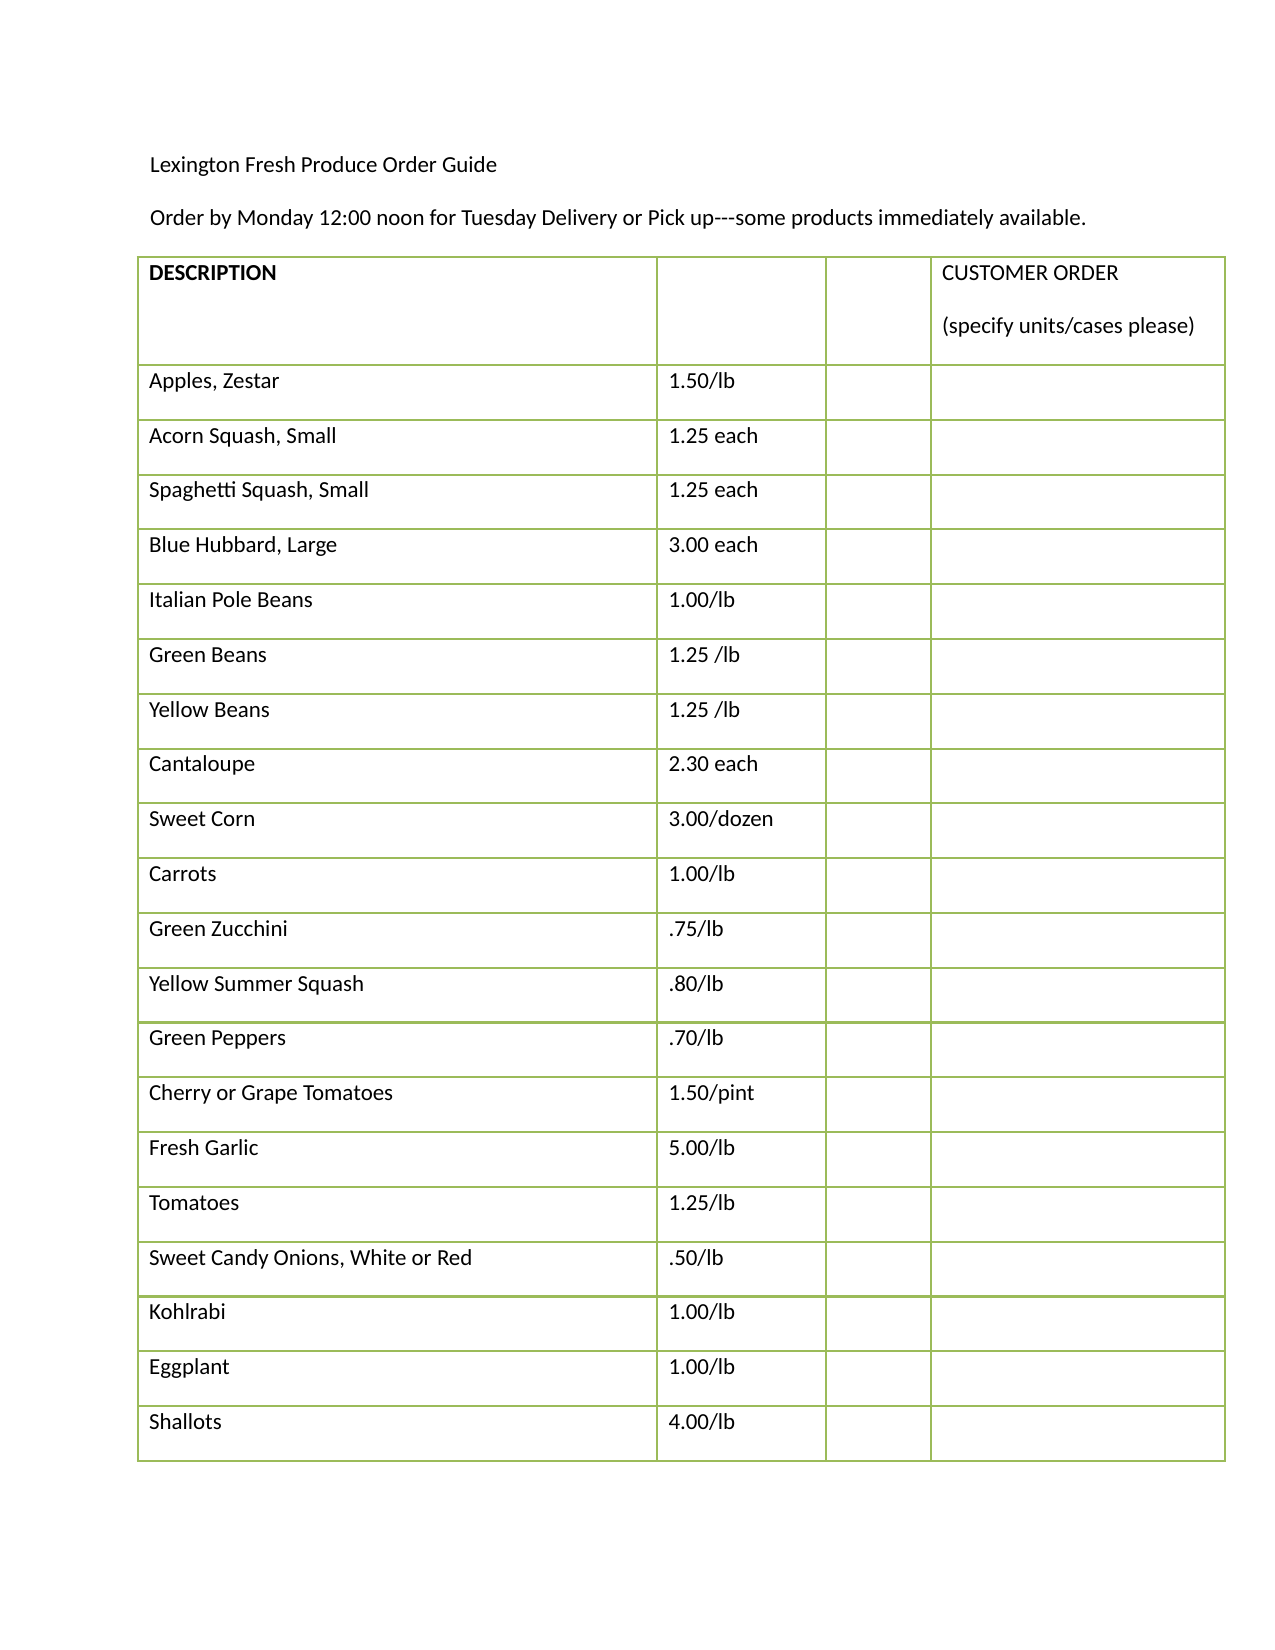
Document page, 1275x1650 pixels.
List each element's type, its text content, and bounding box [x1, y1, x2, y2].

table_cell Green Beans [139, 640, 656, 693]
table_cell [932, 530, 1224, 583]
table_cell [932, 914, 1224, 967]
table_cell 1.50/lb [658, 366, 825, 419]
table_cell Fresh Garlic [139, 1133, 656, 1186]
table_cell [827, 969, 930, 1021]
table_cell 1.50/pint [658, 1078, 825, 1131]
table_cell [932, 750, 1224, 802]
table_header CUSTOMER ORDER (specify units/cases please) [932, 258, 1224, 364]
table_cell Kohlrabi [139, 1298, 656, 1350]
table_cell [932, 1298, 1224, 1350]
table_cell Carrots [139, 859, 656, 912]
table_cell [932, 1188, 1224, 1241]
table_cell [932, 421, 1224, 473]
table_cell .50/lb [658, 1243, 825, 1295]
table_cell 1.25 each [658, 421, 825, 473]
table_cell 2.30 each [658, 750, 825, 802]
table_cell [932, 476, 1224, 528]
table_cell Cherry or Grape Tomatoes [139, 1078, 656, 1131]
table_cell Yellow Summer Squash [139, 969, 656, 1021]
table_cell Acorn Squash, Small [139, 421, 656, 473]
table_cell 5.00/lb [658, 1133, 825, 1186]
table_cell [932, 640, 1224, 693]
table_cell 1.00/lb [658, 859, 825, 912]
table_cell Green Zucchini [139, 914, 656, 967]
table_cell 1.25/lb [658, 1188, 825, 1241]
table_cell [932, 585, 1224, 638]
table_cell [827, 366, 930, 419]
table_cell [827, 530, 930, 583]
table_cell 4.00/lb [658, 1407, 825, 1460]
table_cell [827, 1298, 930, 1350]
table_cell [932, 969, 1224, 1021]
table_cell [932, 859, 1224, 912]
table_cell 1.25 /lb [658, 640, 825, 693]
table_cell [932, 804, 1224, 857]
table_cell [827, 1133, 930, 1186]
table_cell [827, 1407, 930, 1460]
table_cell [932, 1078, 1224, 1131]
table_header DESCRIPTION [139, 258, 656, 364]
table_cell [932, 366, 1224, 419]
table_cell Sweet Candy Onions, White or Red [139, 1243, 656, 1295]
table_cell [827, 859, 930, 912]
table_cell .75/lb [658, 914, 825, 967]
table_cell .70/lb [658, 1024, 825, 1076]
table_cell 3.00 each [658, 530, 825, 583]
table_cell [827, 1188, 930, 1241]
table_cell Tomatoes [139, 1188, 656, 1241]
table_cell Green Peppers [139, 1024, 656, 1076]
text Order by Monday 12:00 noon for Tuesday Delivery or Pick up---some products immediately available. [150, 203, 1125, 231]
table_cell Cantaloupe [139, 750, 656, 802]
table_cell [932, 1352, 1224, 1405]
table_cell Yellow Beans [139, 695, 656, 747]
table_header [658, 258, 825, 364]
table_cell 1.00/lb [658, 1298, 825, 1350]
table_cell [932, 1024, 1224, 1076]
table_cell Spaghetti Squash, Small [139, 476, 656, 528]
table_cell Blue Hubbard, Large [139, 530, 656, 583]
table_cell Shallots [139, 1407, 656, 1460]
table_cell 1.25 /lb [658, 695, 825, 747]
table_cell Sweet Corn [139, 804, 656, 857]
table_cell [932, 1407, 1224, 1460]
table_cell [932, 1243, 1224, 1295]
table_cell Italian Pole Beans [139, 585, 656, 638]
table_cell [827, 804, 930, 857]
table_cell [827, 914, 930, 967]
table_cell 1.25 each [658, 476, 825, 528]
table_cell [827, 585, 930, 638]
table_cell [932, 1133, 1224, 1186]
table_cell [827, 640, 930, 693]
table_cell 1.00/lb [658, 1352, 825, 1405]
table_header [827, 258, 930, 364]
table_cell 1.00/lb [658, 585, 825, 638]
table_cell [827, 476, 930, 528]
table_cell [932, 695, 1224, 747]
text Lexington Fresh Produce Order Guide [150, 150, 1125, 178]
table_cell [827, 421, 930, 473]
table_cell [827, 1024, 930, 1076]
table_cell [827, 1352, 930, 1405]
table_cell [827, 1243, 930, 1295]
table_cell 3.00/dozen [658, 804, 825, 857]
table_cell [827, 750, 930, 802]
table_cell Apples, Zestar [139, 366, 656, 419]
table_cell .80/lb [658, 969, 825, 1021]
table_cell [827, 1078, 930, 1131]
table_cell [827, 695, 930, 747]
table_cell Eggplant [139, 1352, 656, 1405]
